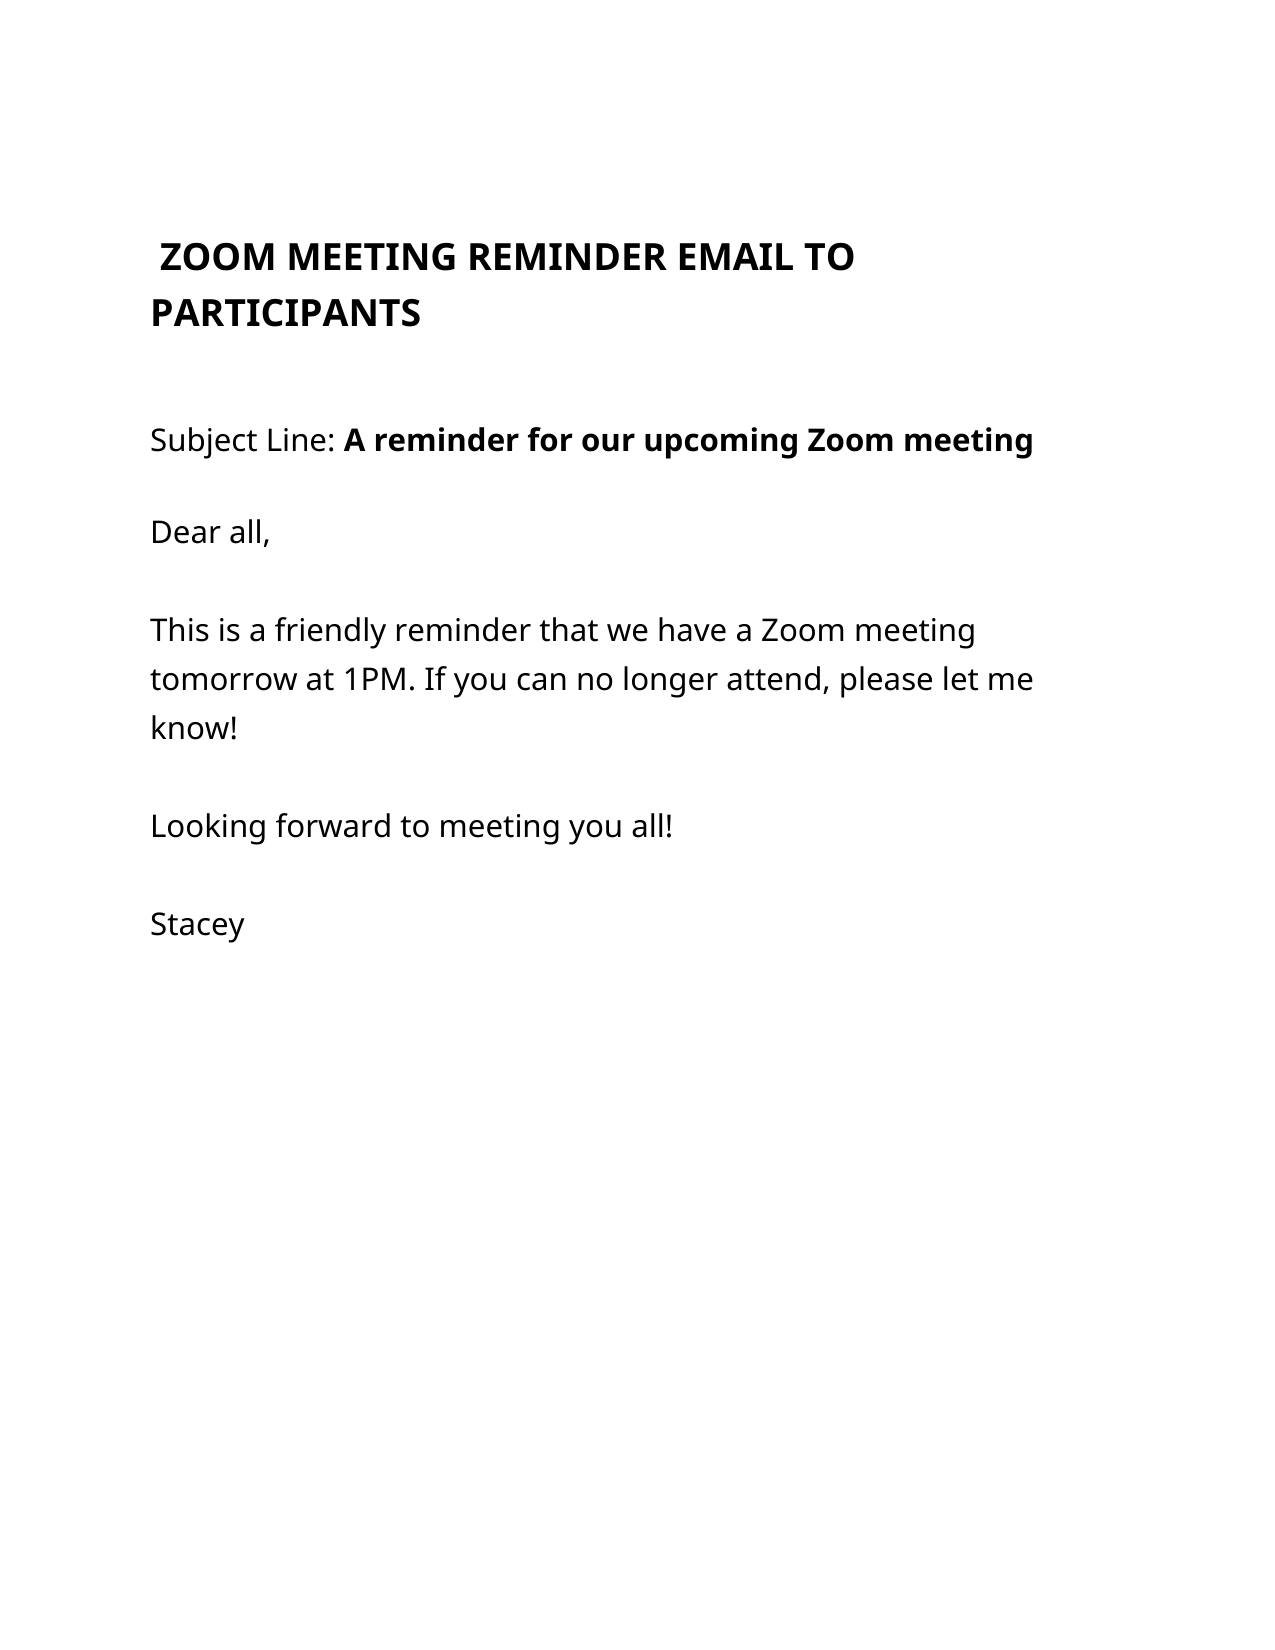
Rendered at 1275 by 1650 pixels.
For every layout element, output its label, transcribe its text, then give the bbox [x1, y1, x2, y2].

text ZOOM MEETING REMINDER EMAIL TO PARTICIPANTS [150, 225, 1125, 337]
text Subject Line: A reminder for our upcoming Zoom meeting [150, 375, 1125, 460]
text Dear all, This is a friendly reminder that we have a Zoom meeting tomorrow at 1PM. If you can no longer attend, please let me know! Looking forward to meeting you all! Stacey [150, 510, 1125, 944]
